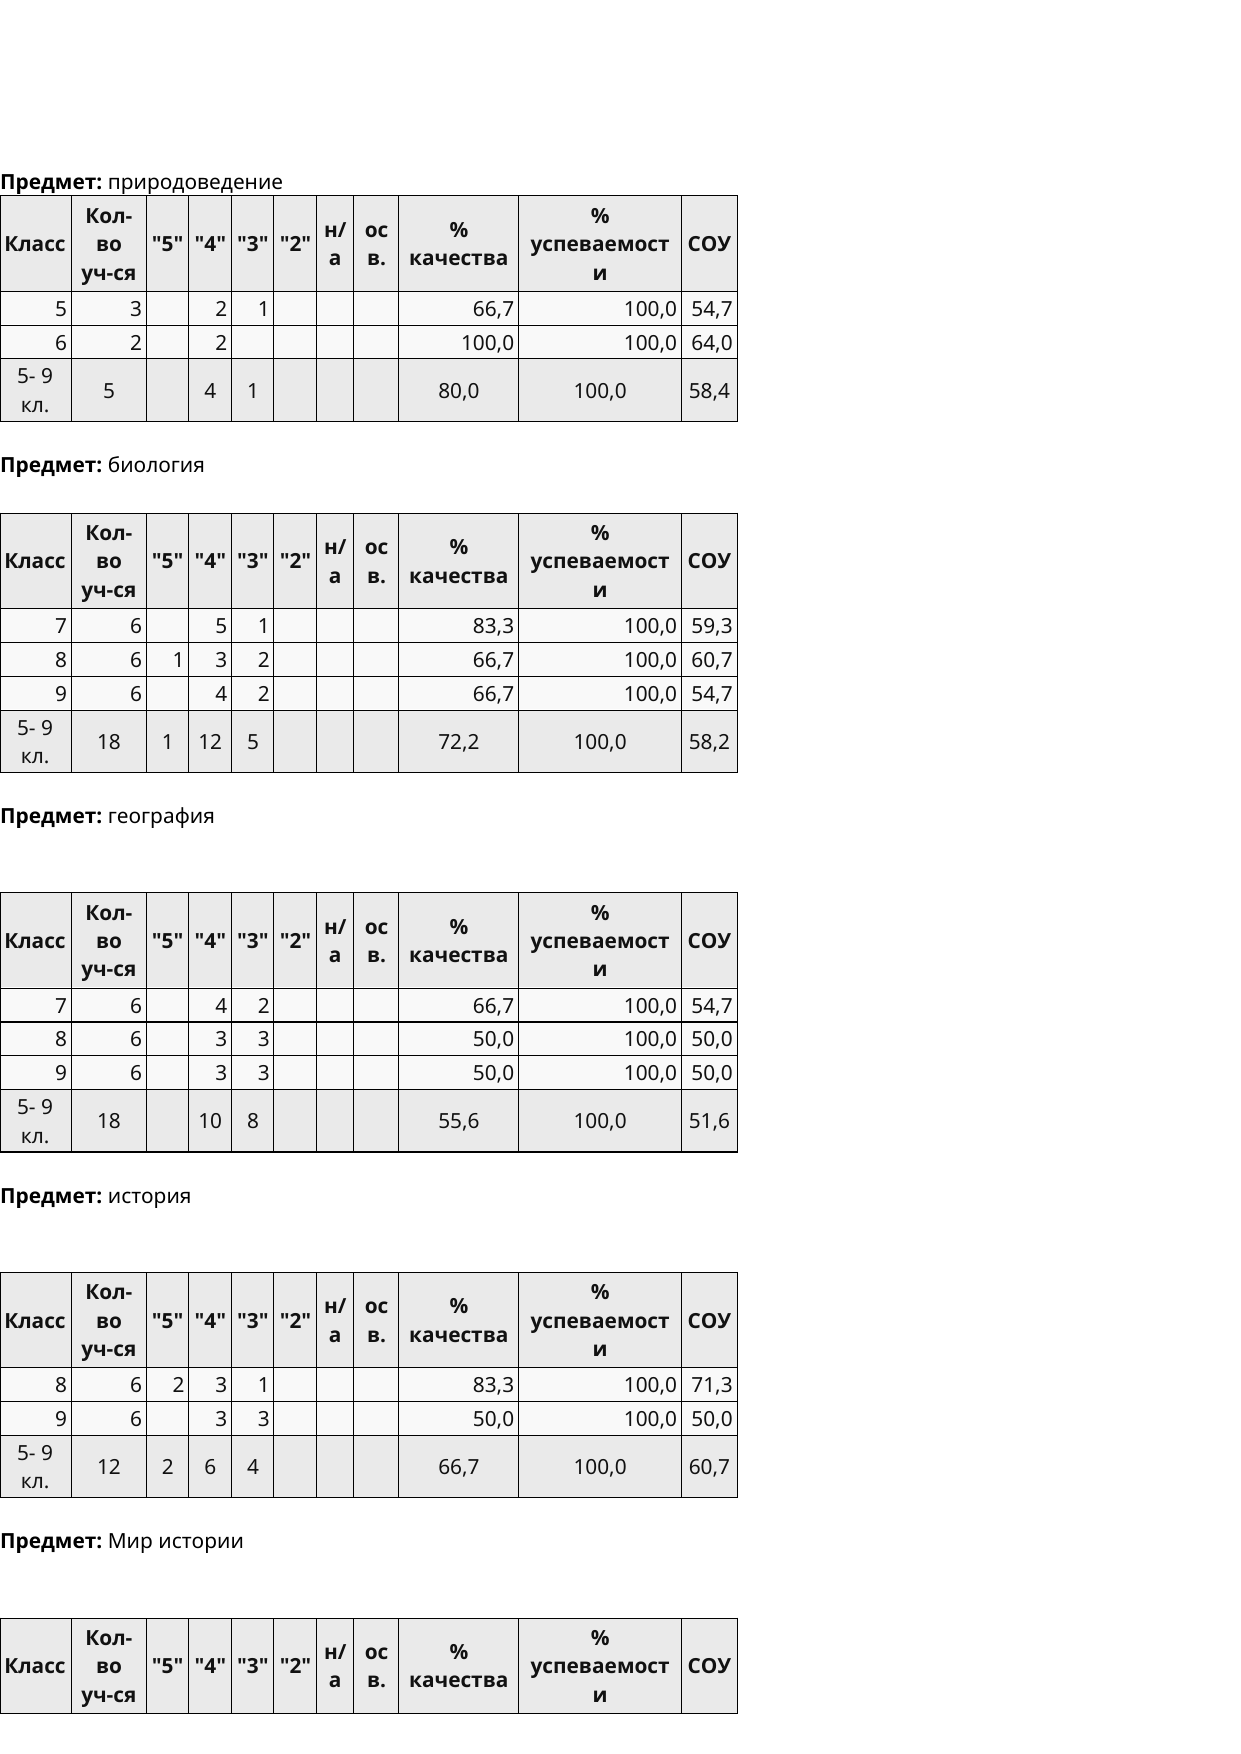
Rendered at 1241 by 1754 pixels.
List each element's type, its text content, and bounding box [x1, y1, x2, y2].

table_header "5" [147, 893, 188, 987]
table_cell 7 [1, 989, 71, 1021]
table_header % успеваемости [519, 1619, 681, 1713]
table_header Кол-во уч-ся [72, 196, 146, 291]
table_cell 100,0 [519, 1368, 681, 1401]
table_header СОУ [682, 1619, 737, 1713]
table_cell [274, 1023, 316, 1055]
table_cell 66,7 [399, 677, 518, 709]
table_cell 18 [72, 711, 146, 772]
table_cell 100,0 [519, 1090, 681, 1151]
table_cell [274, 989, 316, 1021]
table_cell 100,0 [519, 1023, 681, 1055]
table_header осв. [354, 893, 398, 987]
table_cell 6 [1, 326, 71, 358]
table_cell [147, 677, 188, 709]
table_header осв. [354, 514, 398, 608]
table_cell [147, 1023, 188, 1055]
table_cell 6 [72, 1056, 146, 1089]
table_cell 3 [72, 292, 146, 324]
table_cell 4 [189, 989, 231, 1021]
table_cell 66,7 [399, 1436, 518, 1497]
table_header осв. [354, 196, 398, 291]
table_header Класс [1, 893, 71, 987]
table_header % успеваемости [519, 514, 681, 608]
table_cell 5 [189, 609, 231, 642]
table_header "3" [232, 196, 273, 291]
table_cell [317, 359, 353, 421]
table_cell 58,4 [682, 359, 737, 421]
table_header "2" [274, 1273, 316, 1367]
table_cell [354, 1056, 398, 1089]
table_cell 6 [72, 1023, 146, 1055]
table_cell 100,0 [519, 292, 681, 324]
table_header Кол-во уч-ся [72, 893, 146, 987]
table_header "5" [147, 1273, 188, 1367]
table_cell 100,0 [399, 326, 518, 358]
table_header осв. [354, 1273, 398, 1367]
table_cell [147, 359, 188, 421]
table_header "3" [232, 514, 273, 608]
table_cell 100,0 [519, 1436, 681, 1497]
table_cell 3 [232, 1056, 273, 1089]
table_header % успеваемости [519, 1273, 681, 1367]
table_cell 9 [1, 1402, 71, 1435]
table_cell 2 [147, 1368, 188, 1401]
table_cell 100,0 [519, 677, 681, 709]
table_header н/а [317, 196, 353, 291]
table_cell 6 [72, 1402, 146, 1435]
table_cell [354, 1023, 398, 1055]
table_header н/а [317, 514, 353, 608]
table_header "4" [189, 196, 231, 291]
table_header % успеваемости [519, 196, 681, 291]
table_header СОУ [682, 893, 737, 987]
table_header % качества [399, 514, 518, 608]
table_header % качества [399, 893, 518, 987]
table_header "2" [274, 893, 316, 987]
table_cell [147, 1056, 188, 1089]
table_cell 4 [232, 1436, 273, 1497]
table_cell 50,0 [399, 1402, 518, 1435]
text Предмет: природоведение [0, 167, 1240, 195]
text Предмет: биология [0, 450, 1240, 513]
table_cell [354, 989, 398, 1021]
table_header Кол-во уч-ся [72, 1619, 146, 1713]
table_cell [147, 292, 188, 324]
table_cell 7 [1, 609, 71, 642]
table_cell [354, 711, 398, 772]
table_cell 1 [232, 359, 273, 421]
table_cell 60,7 [682, 1436, 737, 1497]
table_cell 100,0 [519, 326, 681, 358]
table_cell 5 [1, 292, 71, 324]
table_cell 3 [189, 1023, 231, 1055]
table_cell 58,2 [682, 711, 737, 772]
table_cell 8 [1, 1023, 71, 1055]
table_cell [317, 1368, 353, 1401]
table_cell [274, 1090, 316, 1151]
table_cell 100,0 [519, 1402, 681, 1435]
table_cell 83,3 [399, 609, 518, 642]
table_cell 1 [147, 643, 188, 676]
table_header Класс [1, 196, 71, 291]
table_header "2" [274, 1619, 316, 1713]
table_cell [317, 677, 353, 709]
table_cell 5- 9 кл. [1, 1090, 71, 1151]
table_cell [274, 1436, 316, 1497]
table_cell [274, 1056, 316, 1089]
table_cell 8 [1, 643, 71, 676]
table_header % качества [399, 1273, 518, 1367]
table_cell [274, 1368, 316, 1401]
table_cell 5 [232, 711, 273, 772]
table_cell [354, 1402, 398, 1435]
table_cell 54,7 [682, 292, 737, 324]
table_cell 80,0 [399, 359, 518, 421]
table_header "2" [274, 196, 316, 291]
table_cell [354, 326, 398, 358]
table_cell 100,0 [519, 609, 681, 642]
table_cell 18 [72, 1090, 146, 1151]
table_cell [274, 711, 316, 772]
table_cell [147, 609, 188, 642]
table_header "5" [147, 1619, 188, 1713]
table_cell [354, 677, 398, 709]
table_header Кол-во уч-ся [72, 1273, 146, 1367]
table_cell 100,0 [519, 1056, 681, 1089]
table_cell 9 [1, 677, 71, 709]
table_header % успеваемости [519, 893, 681, 987]
table_cell 66,7 [399, 643, 518, 676]
table_cell 12 [189, 711, 231, 772]
table_cell 6 [189, 1436, 231, 1497]
table_cell 3 [232, 1402, 273, 1435]
table_cell [317, 643, 353, 676]
table_header "4" [189, 893, 231, 987]
table_cell 72,2 [399, 711, 518, 772]
table_cell 3 [189, 1402, 231, 1435]
table_cell 83,3 [399, 1368, 518, 1401]
table_cell 54,7 [682, 989, 737, 1021]
table_cell 60,7 [682, 643, 737, 676]
table_cell 3 [189, 1056, 231, 1089]
table_cell [354, 643, 398, 676]
table_cell 4 [189, 359, 231, 421]
table_cell 100,0 [519, 711, 681, 772]
table_header СОУ [682, 196, 737, 291]
table_cell 12 [72, 1436, 146, 1497]
table_cell 8 [1, 1368, 71, 1401]
table_header Класс [1, 1619, 71, 1713]
table_header СОУ [682, 514, 737, 608]
table_cell 5- 9 кл. [1, 711, 71, 772]
table_cell [354, 359, 398, 421]
table_cell [354, 1368, 398, 1401]
table_cell 2 [232, 677, 273, 709]
table_cell [317, 326, 353, 358]
table_cell 71,3 [682, 1368, 737, 1401]
table_cell 6 [72, 989, 146, 1021]
table_cell 64,0 [682, 326, 737, 358]
text Предмет: Мир истории [0, 1527, 1240, 1617]
table_cell [147, 326, 188, 358]
table_cell 50,0 [399, 1023, 518, 1055]
text Предмет: география [0, 801, 1240, 892]
table_cell [354, 1436, 398, 1497]
table_cell [354, 1090, 398, 1151]
table_cell 5- 9 кл. [1, 1436, 71, 1497]
table_header "4" [189, 514, 231, 608]
table_cell 8 [232, 1090, 273, 1151]
table_cell 10 [189, 1090, 231, 1151]
table_cell 50,0 [682, 1402, 737, 1435]
table_cell 2 [232, 643, 273, 676]
table_cell 3 [189, 1368, 231, 1401]
table_header "4" [189, 1619, 231, 1713]
table_cell 54,7 [682, 677, 737, 709]
table_cell 4 [189, 677, 231, 709]
table_cell [317, 1402, 353, 1435]
table_cell 50,0 [399, 1056, 518, 1089]
table_cell 6 [72, 643, 146, 676]
table_header "3" [232, 1273, 273, 1367]
table_header Кол-во уч-ся [72, 514, 146, 608]
table_header % качества [399, 1619, 518, 1713]
table_cell 6 [72, 609, 146, 642]
table_header Класс [1, 1273, 71, 1367]
table_cell 5 [72, 359, 146, 421]
table_cell [274, 326, 316, 358]
table_cell 66,7 [399, 292, 518, 324]
table_cell [274, 359, 316, 421]
table_cell 55,6 [399, 1090, 518, 1151]
table_cell 59,3 [682, 609, 737, 642]
table_header "2" [274, 514, 316, 608]
table_cell 100,0 [519, 643, 681, 676]
table_header "5" [147, 514, 188, 608]
table_cell [274, 1402, 316, 1435]
table_header "5" [147, 196, 188, 291]
table_cell 1 [232, 292, 273, 324]
table_cell [274, 643, 316, 676]
table_cell [232, 326, 273, 358]
table_cell [147, 1090, 188, 1151]
table_cell 6 [72, 677, 146, 709]
table_cell 2 [72, 326, 146, 358]
table_cell [317, 1056, 353, 1089]
table_header "3" [232, 893, 273, 987]
table_cell 51,6 [682, 1090, 737, 1151]
table_cell 9 [1, 1056, 71, 1089]
table_cell [317, 292, 353, 324]
table_cell [354, 292, 398, 324]
table_cell 2 [189, 292, 231, 324]
table_cell 100,0 [519, 989, 681, 1021]
table_cell 5- 9 кл. [1, 359, 71, 421]
table_cell [274, 292, 316, 324]
table_cell [147, 1402, 188, 1435]
table_cell [317, 1023, 353, 1055]
table_header СОУ [682, 1273, 737, 1367]
table_cell 66,7 [399, 989, 518, 1021]
table_header н/а [317, 1273, 353, 1367]
table_cell [354, 609, 398, 642]
table_cell 50,0 [682, 1056, 737, 1089]
table_cell [317, 1090, 353, 1151]
table_cell 2 [232, 989, 273, 1021]
table_cell 2 [189, 326, 231, 358]
table_cell [274, 677, 316, 709]
table_cell [147, 989, 188, 1021]
table_cell 1 [232, 1368, 273, 1401]
table_cell 3 [189, 643, 231, 676]
table_header "3" [232, 1619, 273, 1713]
table_cell 50,0 [682, 1023, 737, 1055]
table_cell 1 [147, 711, 188, 772]
text Предмет: история [0, 1181, 1240, 1272]
table_cell [317, 711, 353, 772]
table_header н/а [317, 1619, 353, 1713]
table_cell 1 [232, 609, 273, 642]
table_cell [317, 609, 353, 642]
table_header н/а [317, 893, 353, 987]
table_header % качества [399, 196, 518, 291]
table_cell 3 [232, 1023, 273, 1055]
table_cell [317, 1436, 353, 1497]
table_cell 2 [147, 1436, 188, 1497]
table_header "4" [189, 1273, 231, 1367]
table_cell 100,0 [519, 359, 681, 421]
table_cell [317, 989, 353, 1021]
table_cell 6 [72, 1368, 146, 1401]
table_header осв. [354, 1619, 398, 1713]
table_cell [274, 609, 316, 642]
table_header Класс [1, 514, 71, 608]
